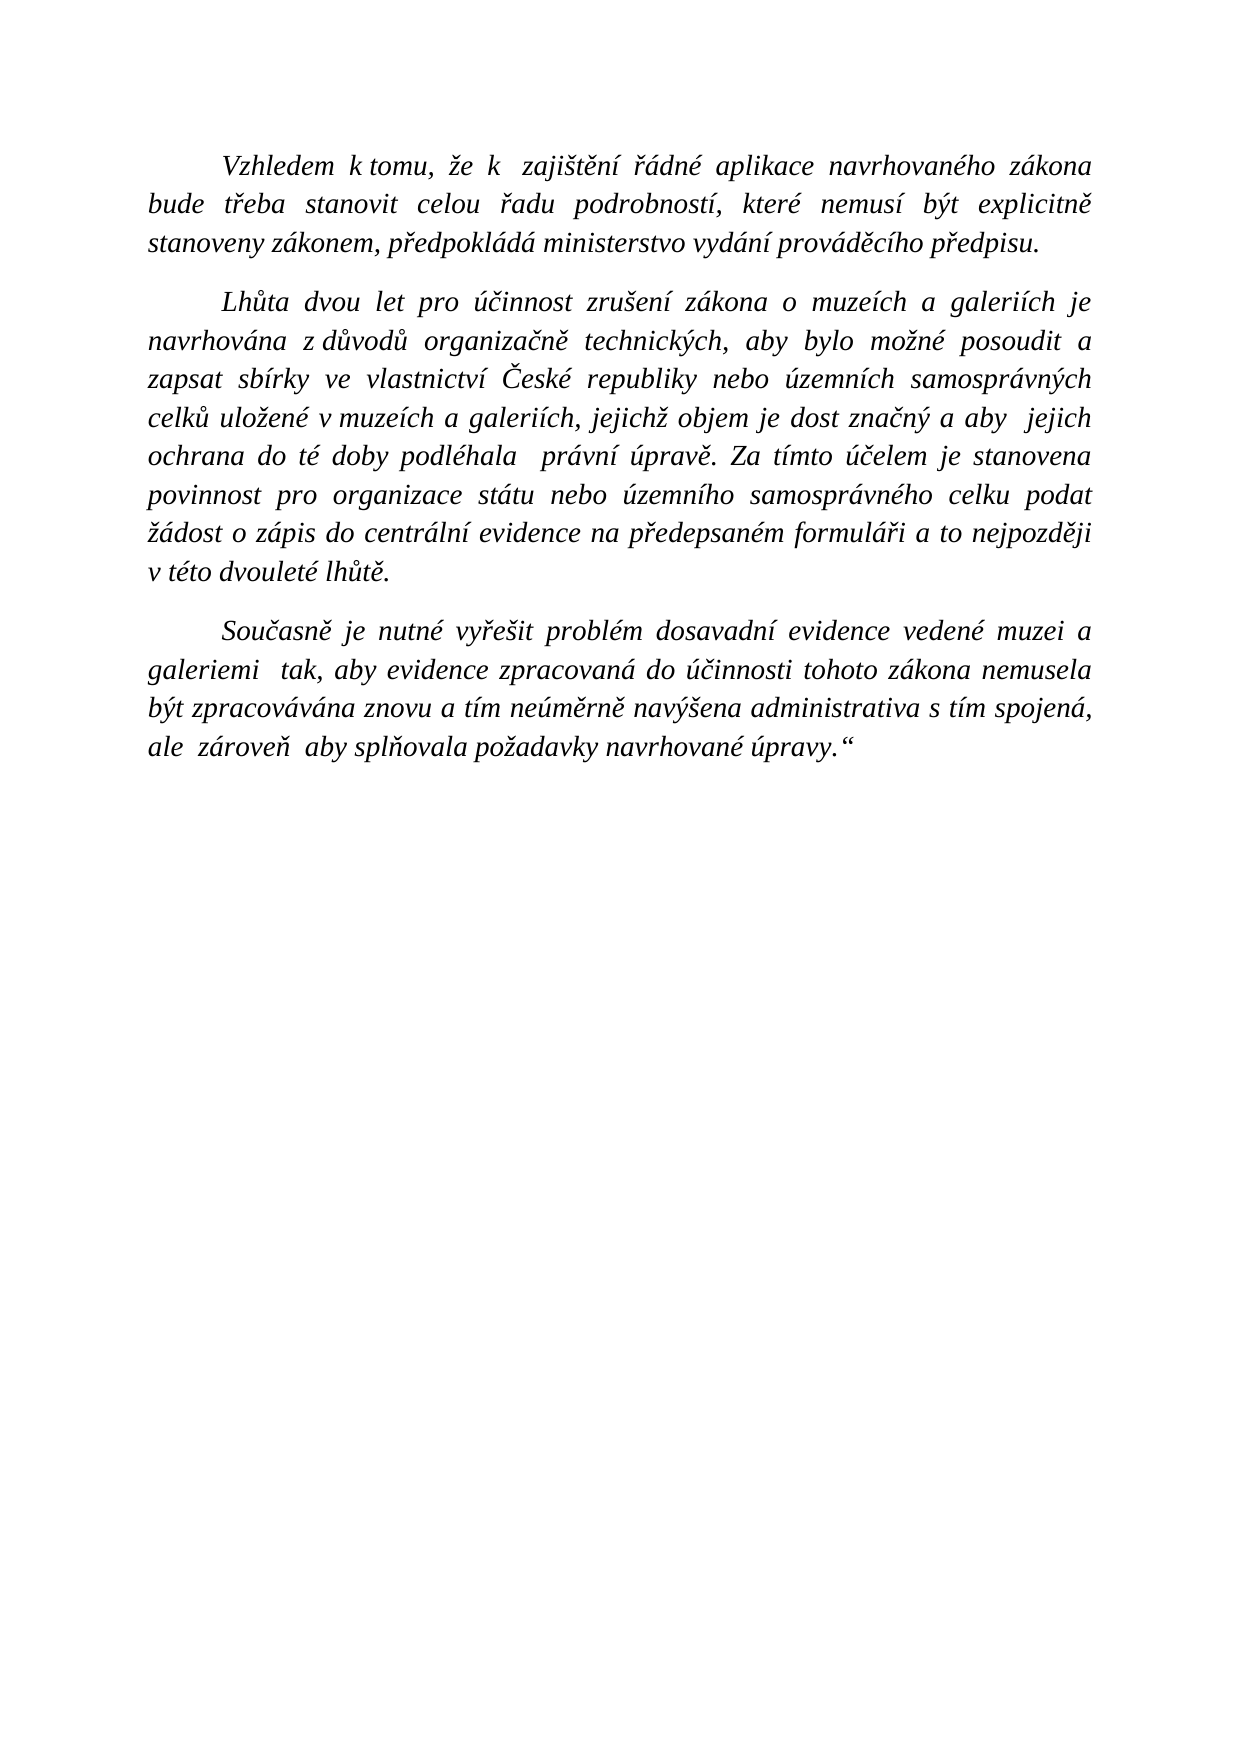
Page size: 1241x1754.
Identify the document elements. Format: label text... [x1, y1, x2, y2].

text Lhůta dvou let pro účinnost zrušení zákona o muzeích a galeriích je navrhována z důvodů organizačně technických, aby bylo možné posoudit a zapsat sbírky ve vlastnictví České republiky nebo územních samosprávných celků uložené v muzeích a galeriích, jejichž objem je dost značný a aby jejich ochrana do té doby podléhala právní úpravě. Za tímto účelem je stanovena povinnost pro organizace státu nebo územního samosprávného celku podat žádost o zápis do centrální evidence na předepsaném formuláři a to nejpozději v této dvouleté lhůtě. [148, 284, 1093, 587]
text Vzhledem k tomu, že k zajištění řádné aplikace navrhovaného zákona bude třeba stanovit celou řadu podrobností, které nemusí být explicitně stanoveny zákonem, předpokládá ministerstvo vydání prováděcího předpisu. [148, 148, 1093, 258]
text Současně je nutné vyřešit problém dosavadní evidence vedené muzei a galeriemi tak, aby evidence zpracovaná do účinnosti tohoto zákona nemusela být zpracovávána znovu a tím neúměrně navýšena administrativa s tím spojená, ale zároveň aby splňovala požadavky navrhované úpravy.“ [148, 613, 1093, 762]
